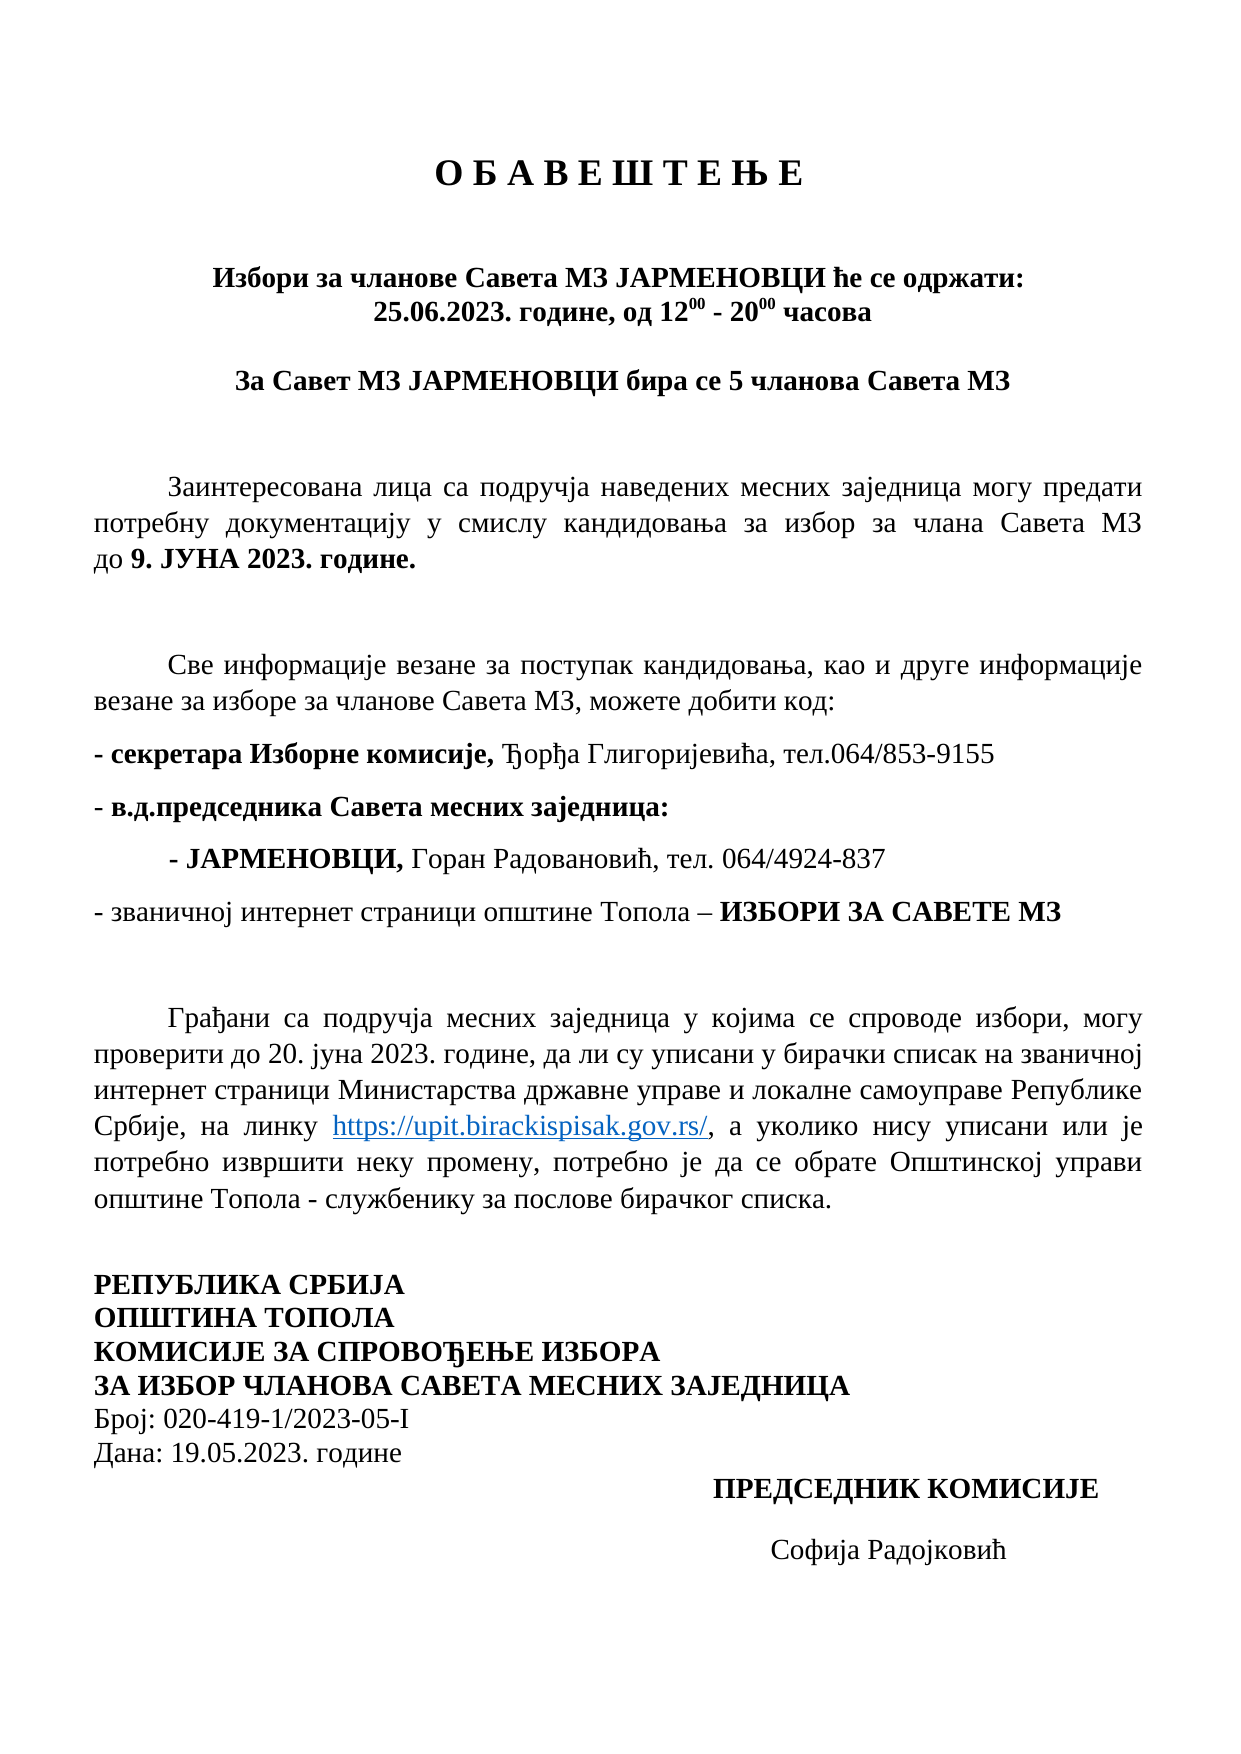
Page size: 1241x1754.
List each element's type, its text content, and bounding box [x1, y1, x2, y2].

text - ЈАРМЕНОВЦИ, Горан Радовановић, тел. 064/4924-837 [94, 842, 1144, 875]
text 25.06.2023. године, од 1200 - 2000 часова [94, 294, 1144, 327]
text Софија Радојковић [94, 1532, 1144, 1566]
text За Савет МЗ ЈАРМЕНОВЦИ бира се 5 чланова Савета МЗ [94, 363, 1144, 397]
text КОМИСИЈЕ ЗА СПРОВОЂЕЊЕ ИЗБОРА [94, 1334, 1144, 1368]
text - званичној интернет страници општине Топола – ИЗБОРИ ЗА САВЕТЕ МЗ [94, 894, 1144, 928]
text О Б А В Е Ш Т Е Њ Е [94, 150, 1144, 193]
text Дана: 19.05.2023. године [94, 1435, 1144, 1468]
text Избори за чланове Савета МЗ ЈАРМЕНОВЦИ ће се одржати: [94, 260, 1144, 294]
text Заинтересована лица са подручја наведених месних заједница могу предати потребну документацију у смислу кандидовања за избор за члана Савета МЗ до 9. ЈУНА 2023. године. [94, 469, 1144, 575]
text ПРЕДСЕДНИК КОМИСИЈЕ [536, 1471, 1144, 1504]
text ЗА ИЗБОР ЧЛАНОВА САВЕТА МЕСНИХ ЗАЈЕДНИЦА [94, 1368, 1144, 1401]
text ОПШТИНА ТОПОЛА [94, 1301, 1144, 1334]
text Све информације везане за поступак кандидовања, као и друге информације везане за изборе за чланове Савета МЗ, можете добити код: [94, 647, 1144, 717]
text РЕПУБЛИКА СРБИЈА [94, 1267, 1144, 1301]
text - в.д.председника Савета месних заједница: [94, 789, 1144, 822]
text Број: 020-419-1/2023-05-I [94, 1401, 1144, 1435]
text - секретара Изборне комисије, Ђорђа Глигоријевића, тел.064/853-9155 [94, 736, 1144, 769]
text Грађани са подручја месних заједница у којима се спроводе избори, могу проверити до 20. јуна 2023. године, да ли су уписани у бирачки списак на званичној интернет страници Министарства државне управе и локалне самоуправе Републике Србије, на линку https://upit.birackispisak.gov.rs/, а уколико нису уписани или је потребно извршити неку промену, потребно је да се обрате Општинској управи општине Топола - службенику за послове бирачког списка. [94, 1000, 1144, 1214]
